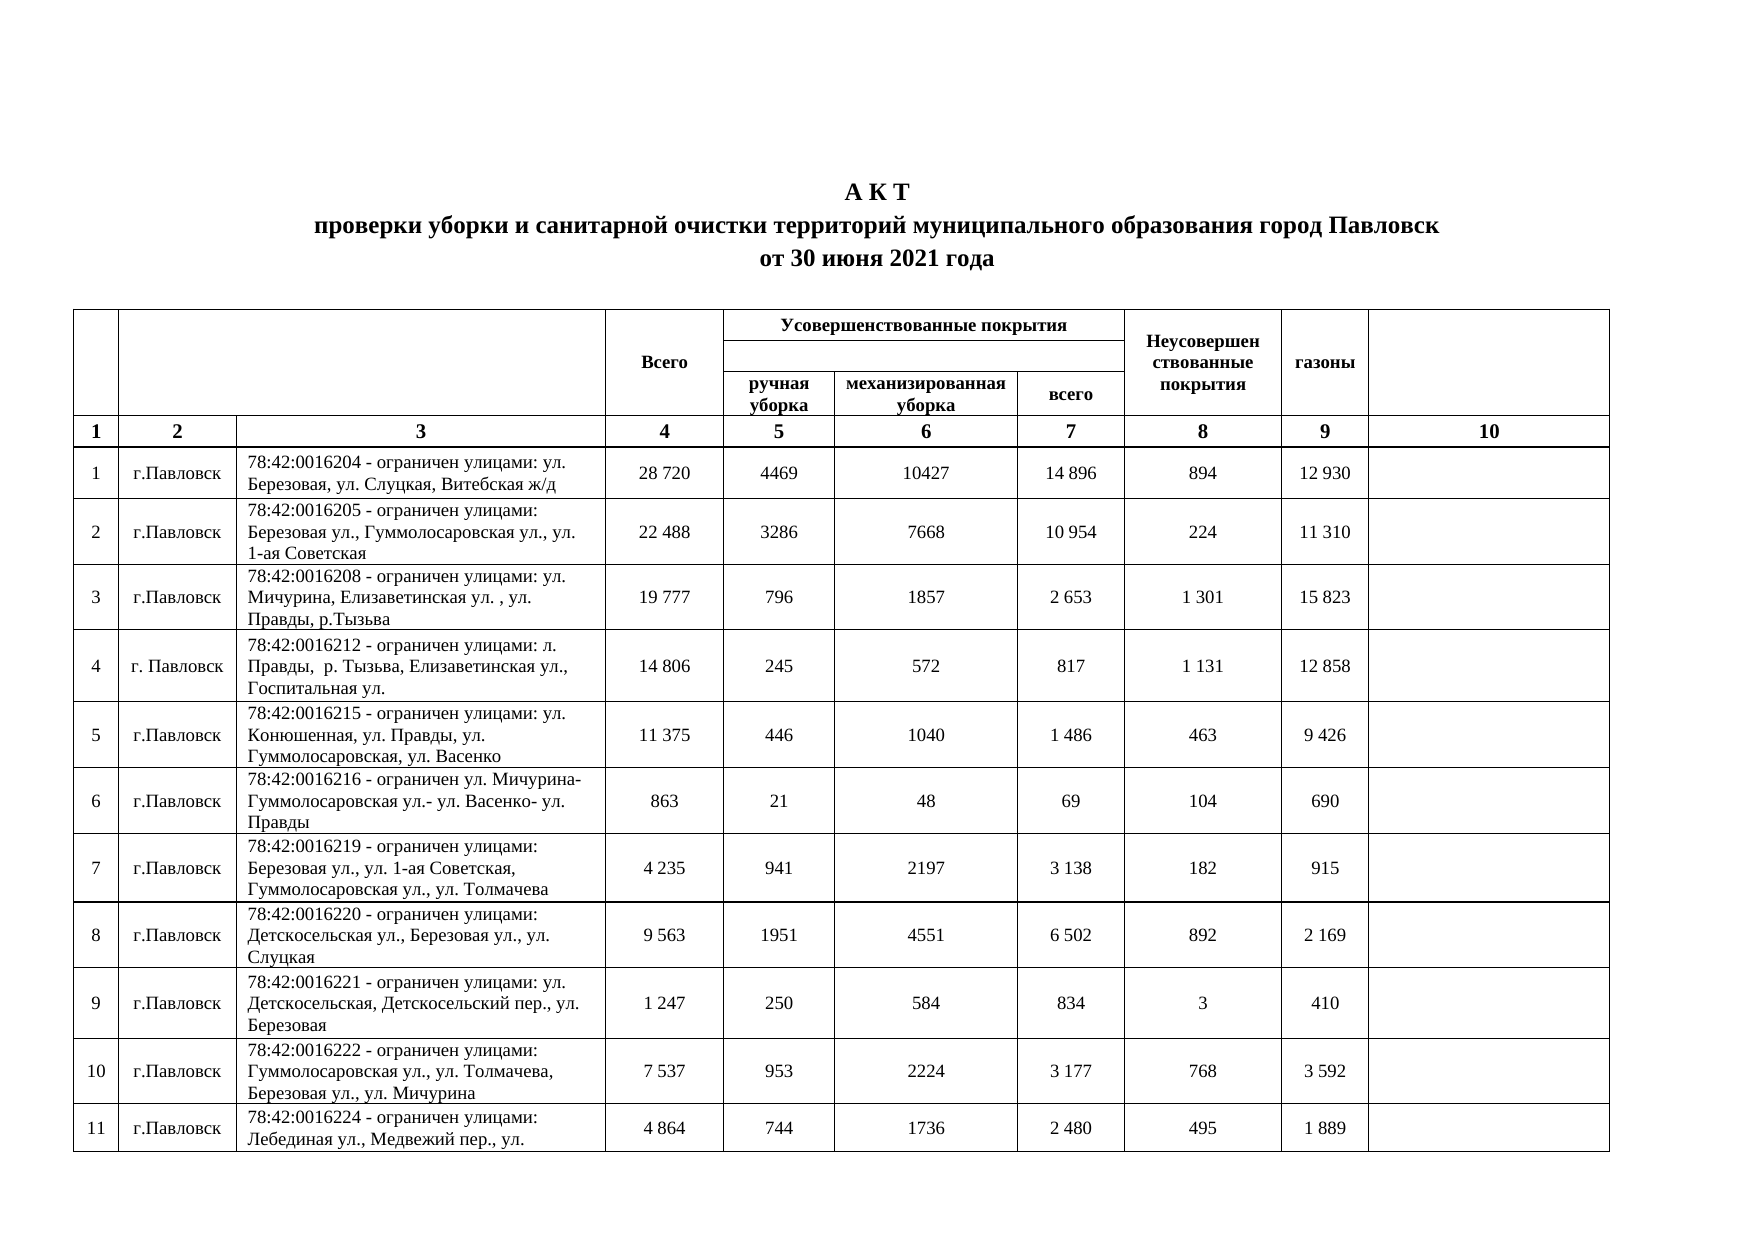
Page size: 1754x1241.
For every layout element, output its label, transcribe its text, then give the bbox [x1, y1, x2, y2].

table_cell г. Павловск [119, 630, 236, 701]
table_cell 9 426 [1282, 702, 1368, 767]
table_cell г.Павловск [119, 1104, 236, 1151]
table_cell 69 [1018, 768, 1124, 833]
table_cell 768 [1125, 1039, 1281, 1103]
table_header [1369, 310, 1609, 415]
table_cell 4 864 [606, 1104, 723, 1151]
table_cell 463 [1125, 702, 1281, 767]
table_cell 78:42:0016205 - ограничен улицами: Березовая ул., Гуммолосаровская ул., ул. 1-ая Советская [237, 499, 605, 564]
table_cell 3 [1125, 968, 1281, 1037]
table_cell 78:42:0016204 - ограничен улицами: ул. Березовая, ул. Слуцкая, Витебская ж/д [237, 448, 605, 498]
table_cell 3 [74, 565, 118, 629]
table_cell 14 806 [606, 630, 723, 701]
table_cell [724, 341, 1124, 371]
table_header Усовершенствованные покрытия [724, 310, 1124, 340]
table_cell г.Павловск [119, 834, 236, 901]
text от 30 июня 2021 года [118, 243, 1636, 272]
table_cell 7668 [835, 499, 1017, 564]
table_cell 1 131 [1125, 630, 1281, 701]
table_cell [1369, 903, 1609, 967]
table_cell 2 169 [1282, 903, 1368, 967]
text А К Т [118, 177, 1636, 206]
table_cell 19 777 [606, 565, 723, 629]
table_cell 572 [835, 630, 1017, 701]
table_cell 1 889 [1282, 1104, 1368, 1151]
table_cell 182 [1125, 834, 1281, 901]
table_cell г.Павловск [119, 968, 236, 1037]
table_cell [1369, 834, 1609, 901]
table_cell 915 [1282, 834, 1368, 901]
table_cell 78:42:0016215 - ограничен улицами: ул. Конюшенная, ул. Правды, ул. Гуммолосаровская, ул. Васенко [237, 702, 605, 767]
table_cell 1857 [835, 565, 1017, 629]
table_cell 1 [74, 416, 118, 446]
table_cell г.Павловск [119, 448, 236, 498]
table_header Всего [606, 310, 723, 415]
table_cell 7 [1018, 416, 1124, 446]
table_cell г.Павловск [119, 499, 236, 564]
table_cell 495 [1125, 1104, 1281, 1151]
table_cell 245 [724, 630, 834, 701]
table_cell 10 [74, 1039, 118, 1103]
table_cell [1369, 702, 1609, 767]
table_cell 8 [74, 903, 118, 967]
table_cell 1951 [724, 903, 834, 967]
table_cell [237, 1104, 605, 1151]
table_cell 1040 [835, 702, 1017, 767]
table_cell 78:42:0016208 - ограничен улицами: ул. Мичурина, Елизаветинская ул. , ул. Правды, р.Тызьва [237, 565, 605, 629]
table_cell 892 [1125, 903, 1281, 967]
table_cell 690 [1282, 768, 1368, 833]
table_cell г.Павловск [119, 768, 236, 833]
table_cell [1369, 448, 1609, 498]
table_cell [1369, 565, 1609, 629]
table_cell 3 592 [1282, 1039, 1368, 1103]
table_cell 2224 [835, 1039, 1017, 1103]
table_cell 1 301 [1125, 565, 1281, 629]
table_cell 9 563 [606, 903, 723, 967]
table_cell 6 502 [1018, 903, 1124, 967]
table_cell г.Павловск [119, 565, 236, 629]
table_cell 4 [74, 630, 118, 701]
table_cell 78:42:0016222 - ограничен улицами: Гуммолосаровская ул., ул. Толмачева, Березовая ул., ул. Мичурина [237, 1039, 605, 1103]
table_cell механизированная уборка [835, 372, 1017, 415]
table_cell 78:42:0016216 - ограничен ул. Мичурина- Гуммолосаровская ул.- ул. Васенко- ул. Правды [237, 768, 605, 833]
table_cell 5 [74, 702, 118, 767]
table_cell 2 [119, 416, 236, 446]
table_cell 1 247 [606, 968, 723, 1037]
table_cell г.Павловск [119, 702, 236, 767]
table_cell [1369, 1104, 1609, 1151]
table_header газоны [1282, 310, 1368, 415]
table_cell 7 537 [606, 1039, 723, 1103]
table_cell 1 [74, 448, 118, 498]
table_cell 2197 [835, 834, 1017, 901]
table_cell 224 [1125, 499, 1281, 564]
table_cell 6 [74, 768, 118, 833]
table_cell 5 [724, 416, 834, 446]
table_cell 796 [724, 565, 834, 629]
table_cell 584 [835, 968, 1017, 1037]
table_header Неусовершен ствованные покрытия [1125, 310, 1281, 415]
table_cell 3 177 [1018, 1039, 1124, 1103]
table_cell 446 [724, 702, 834, 767]
table_cell 3286 [724, 499, 834, 564]
table_cell 78:42:0016220 - ограничен улицами: Детскосельская ул., Березовая ул., ул. Слуцкая [237, 903, 605, 967]
table_cell г.Павловск [119, 1039, 236, 1103]
table_cell 3 138 [1018, 834, 1124, 901]
table_cell 1736 [835, 1104, 1017, 1151]
table_cell 9 [74, 968, 118, 1037]
table_cell 78:42:0016221 - ограничен улицами: ул. Детскосельская, Детскосельский пер., ул. Березовая [237, 968, 605, 1037]
table_cell 1 486 [1018, 702, 1124, 767]
table_cell 21 [724, 768, 834, 833]
table_cell 953 [724, 1039, 834, 1103]
table_cell [1369, 968, 1609, 1037]
table_cell [1369, 499, 1609, 564]
table_cell [1369, 630, 1609, 701]
table_cell 410 [1282, 968, 1368, 1037]
table_cell 4 [606, 416, 723, 446]
table_cell 2 480 [1018, 1104, 1124, 1151]
table_cell 104 [1125, 768, 1281, 833]
table_cell 6 [835, 416, 1017, 446]
table_cell 14 896 [1018, 448, 1124, 498]
table_cell ручная уборка [724, 372, 834, 415]
table_header [119, 310, 605, 415]
table_cell 9 [1282, 416, 1368, 446]
table_header [74, 310, 118, 415]
table_cell 817 [1018, 630, 1124, 701]
table_cell г.Павловск [119, 903, 236, 967]
table_cell 744 [724, 1104, 834, 1151]
table_cell 22 488 [606, 499, 723, 564]
table_cell 28 720 [606, 448, 723, 498]
table_cell 10427 [835, 448, 1017, 498]
table_cell 863 [606, 768, 723, 833]
table_cell 10 954 [1018, 499, 1124, 564]
table_cell 2 [74, 499, 118, 564]
table_cell 11 310 [1282, 499, 1368, 564]
table_cell 8 [1125, 416, 1281, 446]
table_cell 4469 [724, 448, 834, 498]
table_cell 3 [237, 416, 605, 446]
table_cell 834 [1018, 968, 1124, 1037]
table_cell 250 [724, 968, 834, 1037]
table_cell 78:42:0016212 - ограничен улицами: л. Правды, р. Тызьва, Елизаветинская ул., Госпитальная ул. [237, 630, 605, 701]
table_cell 11 375 [606, 702, 723, 767]
table_cell 12 858 [1282, 630, 1368, 701]
table_cell 78:42:0016219 - ограничен улицами: Березовая ул., ул. 1-ая Советская, Гуммолосаровская ул., ул. Толмачева [237, 834, 605, 901]
table_cell 4 235 [606, 834, 723, 901]
table_cell 15 823 [1282, 565, 1368, 629]
table_cell всего [1018, 372, 1124, 415]
table_cell 4551 [835, 903, 1017, 967]
table_cell 7 [74, 834, 118, 901]
table_cell 11 [74, 1104, 118, 1151]
table_cell 894 [1125, 448, 1281, 498]
table_cell 12 930 [1282, 448, 1368, 498]
table_cell 2 653 [1018, 565, 1124, 629]
table_cell 941 [724, 834, 834, 901]
table_cell 48 [835, 768, 1017, 833]
table_cell 10 [1369, 416, 1609, 446]
table_cell [1369, 1039, 1609, 1103]
text проверки уборки и санитарной очистки территорий муниципального образования город Павловск [118, 210, 1636, 239]
table_cell [1369, 768, 1609, 833]
